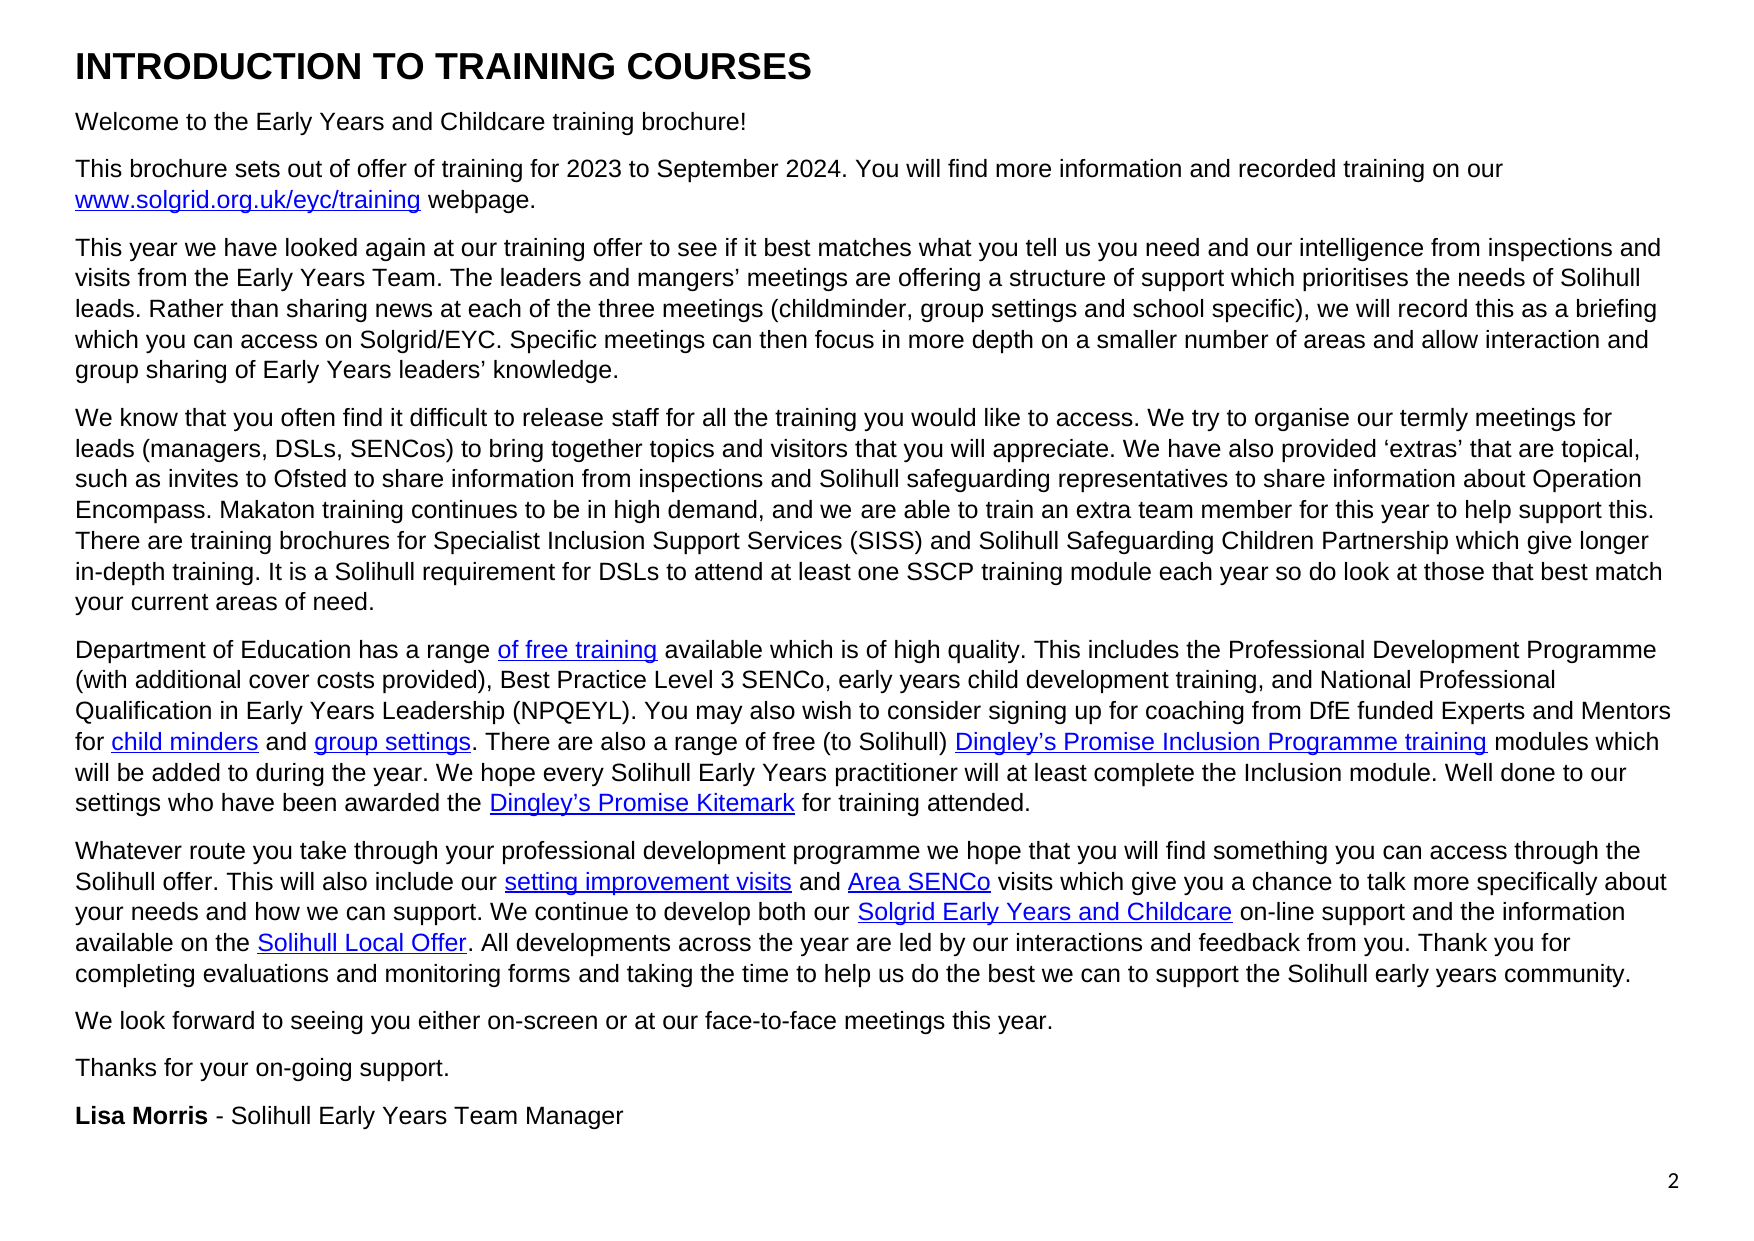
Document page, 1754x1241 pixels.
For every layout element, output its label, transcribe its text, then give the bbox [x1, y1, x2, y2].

text Lisa Morris - Solihull Early Years Team Manager [75, 1101, 1679, 1129]
text We look forward to seeing you either on-screen or at our face-to-face meetings this year. [75, 1006, 1679, 1035]
text INTRODUCTION TO TRAINING COURSES [75, 44, 1679, 87]
text This year we have looked again at our training offer to see if it best matches what you tell us you need and our intelligence from inspections and visits from the Early Years Team. The leaders and mangers’ meetings are offering a structure of support which prioritises the needs of Solihull leads. Rather than sharing news at each of the three meetings (childminder, group settings and school specific), we will record this as a briefing which you can access on Solgrid/EYC. Specific meetings can then focus in more depth on a smaller number of areas and allow interaction and group sharing of Early Years leaders’ knowledge. [75, 233, 1679, 384]
text Thanks for your on-going support. [75, 1053, 1679, 1082]
text Department of Education has a range of free training available which is of high quality. This includes the Professional Development Programme (with additional cover costs provided), Best Practice Level 3 SENCo, early years child development training, and National Professional Qualification in Early Years Leadership (NPQEYL). You may also wish to consider signing up for coaching from DfE funded Experts and Mentors for child minders and group settings. There are also a range of free (to Solihull) Dingley’s Promise Inclusion Programme training modules which will be added to during the year. We hope every Solihull Early Years practitioner will at least complete the Inclusion module. Well done to our settings who have been awarded the Dingley’s Promise Kitemark for training attended. [75, 635, 1679, 817]
text Whatever route you take through your professional development programme we hope that you will find something you can access through the Solihull offer. This will also include our setting improvement visits and Area SENCo visits which give you a chance to talk more specifically about your needs and how we can support. We continue to develop both our Solgrid Early Years and Childcare on-line support and the information available on the Solihull Local Offer. All developments across the year are led by our interactions and feedback from you. Thank you for completing evaluations and monitoring forms and taking the time to help us do the best we can to support the Solihull early years community. [75, 836, 1679, 987]
text This brochure sets out of offer of training for 2023 to September 2024. You will find more information and recorded training on our www.solgrid.org.uk/eyc/training webpage. [75, 154, 1679, 214]
text Welcome to the Early Years and Childcare training brochure! [75, 107, 1679, 136]
text We know that you often find it difficult to release staff for all the training you would like to access. We try to organise our termly meetings for leads (managers, DSLs, SENCos) to bring together topics and visitors that you will appreciate. We have also provided ‘extras’ that are topical, such as invites to Ofsted to share information from inspections and Solihull safeguarding representatives to share information about Operation Encompass. Makaton training continues to be in high demand, and we are able to train an extra team member for this year to help support this. There are training brochures for Specialist Inclusion Support Services (SISS) and Solihull Safeguarding Children Partnership which give longer in-depth training. It is a Solihull requirement for DSLs to attend at least one SSCP training module each year so do look at those that best match your current areas of need. [75, 403, 1679, 616]
